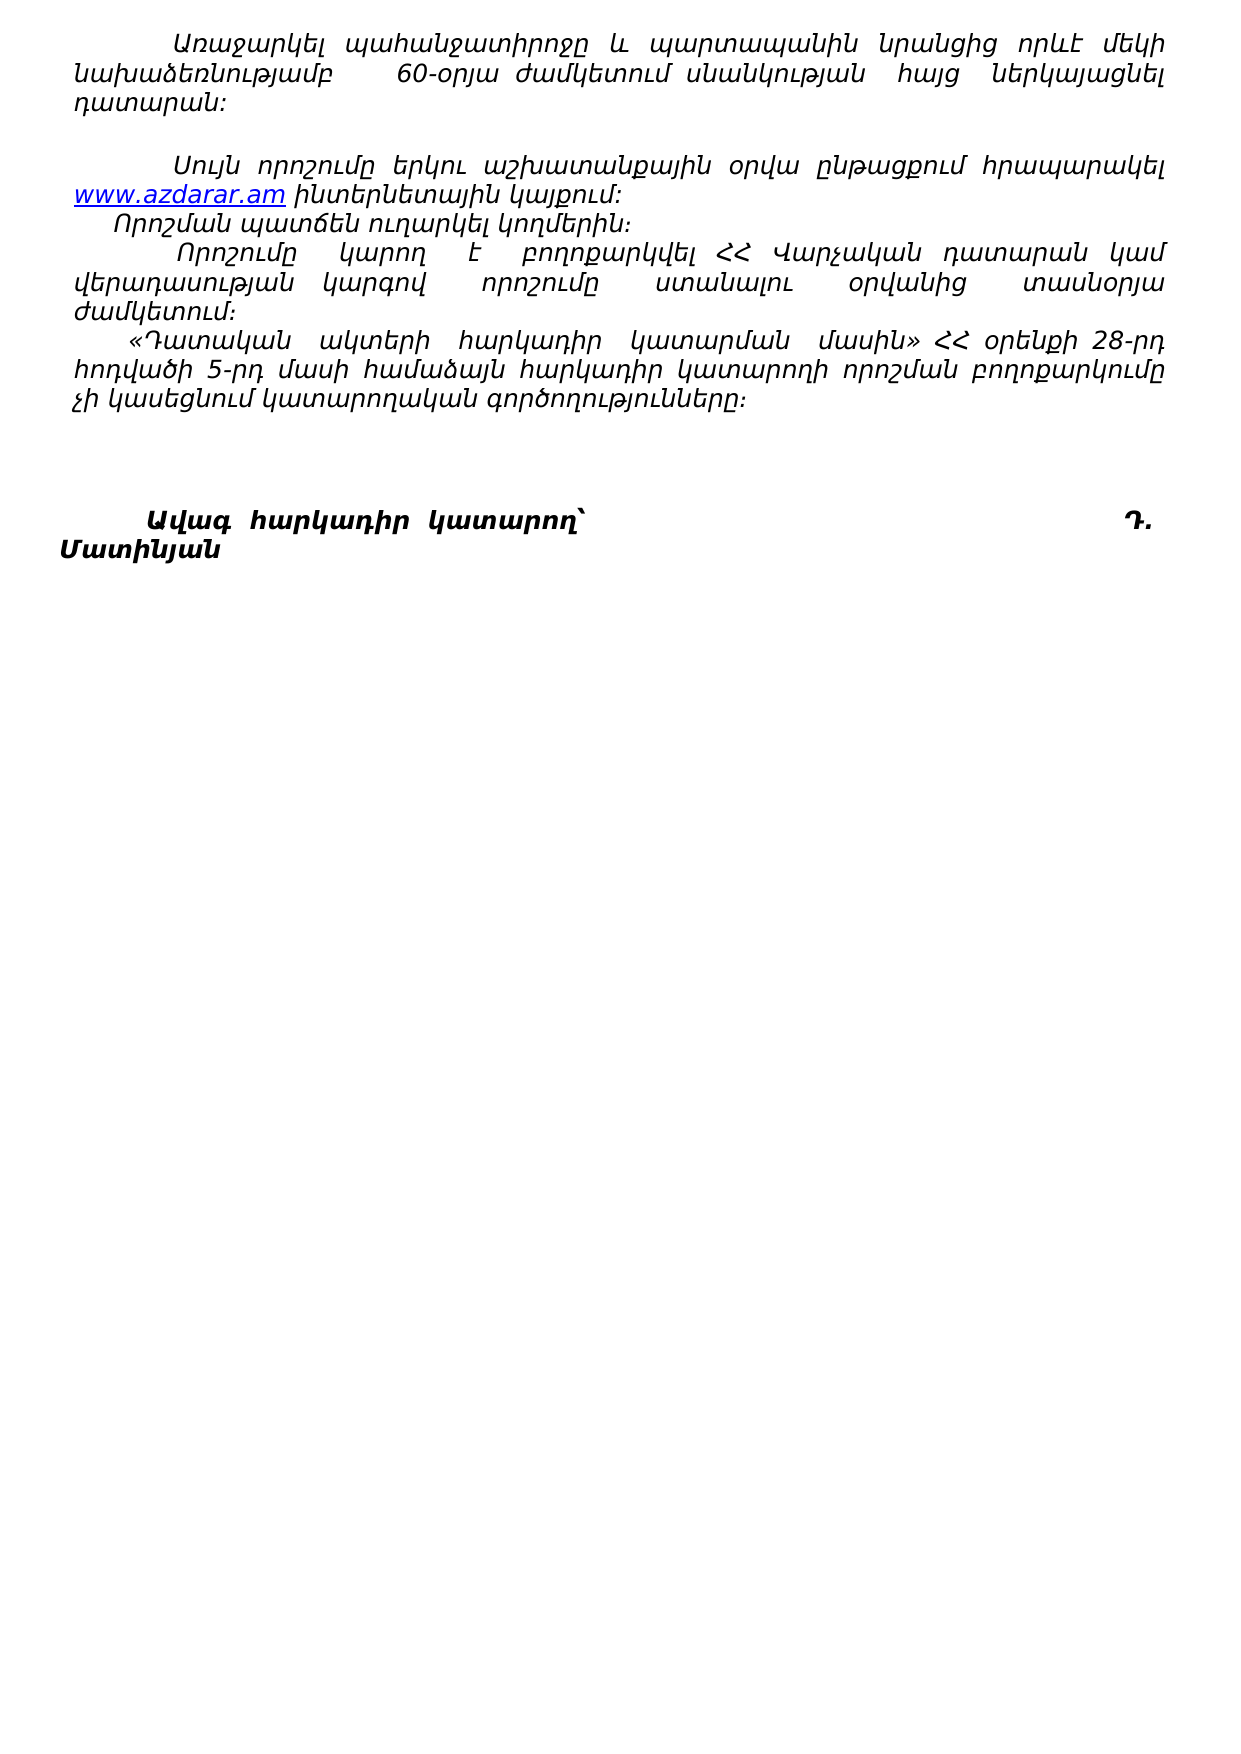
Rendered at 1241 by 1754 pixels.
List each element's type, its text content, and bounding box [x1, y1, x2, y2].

text Ավագ հարկադիր կատարող՝ Դ. Մատինյան [59, 506, 1181, 564]
text Առաջարկել պահանջատիրոջը և պարտապանին նրանցից որևէ մեկի նախաձեռնությամբ 60-օրյա ժամկետում սնանկության հայց ներկայացնել դատարան: [74, 29, 1167, 117]
text Որոշման պատճեն ուղարկել կողմերին։ [74, 209, 1167, 239]
text «Դատական ակտերի հարկադիր կատարման մասին» ՀՀ օրենքի 28-րդ հոդվածի 5-րդ մասի համաձայն հարկադիր կատարողի որոշման բողոքարկումը չի կասեցնում կատարողական գործողությունները։ [74, 326, 1167, 414]
text Որոշումը կարող է բողոքարկվել ՀՀ Վարչական դատարան կամ վերադասության կարգով որոշումը ստանալու օրվանից տասնօրյա ժամկետում։ [74, 239, 1167, 326]
text Սույն որոշումը երկու աշխատանքային օրվա ընթացքում հրապարակել www.azdarar.am ինտերնետային կայքում: [74, 151, 1167, 209]
